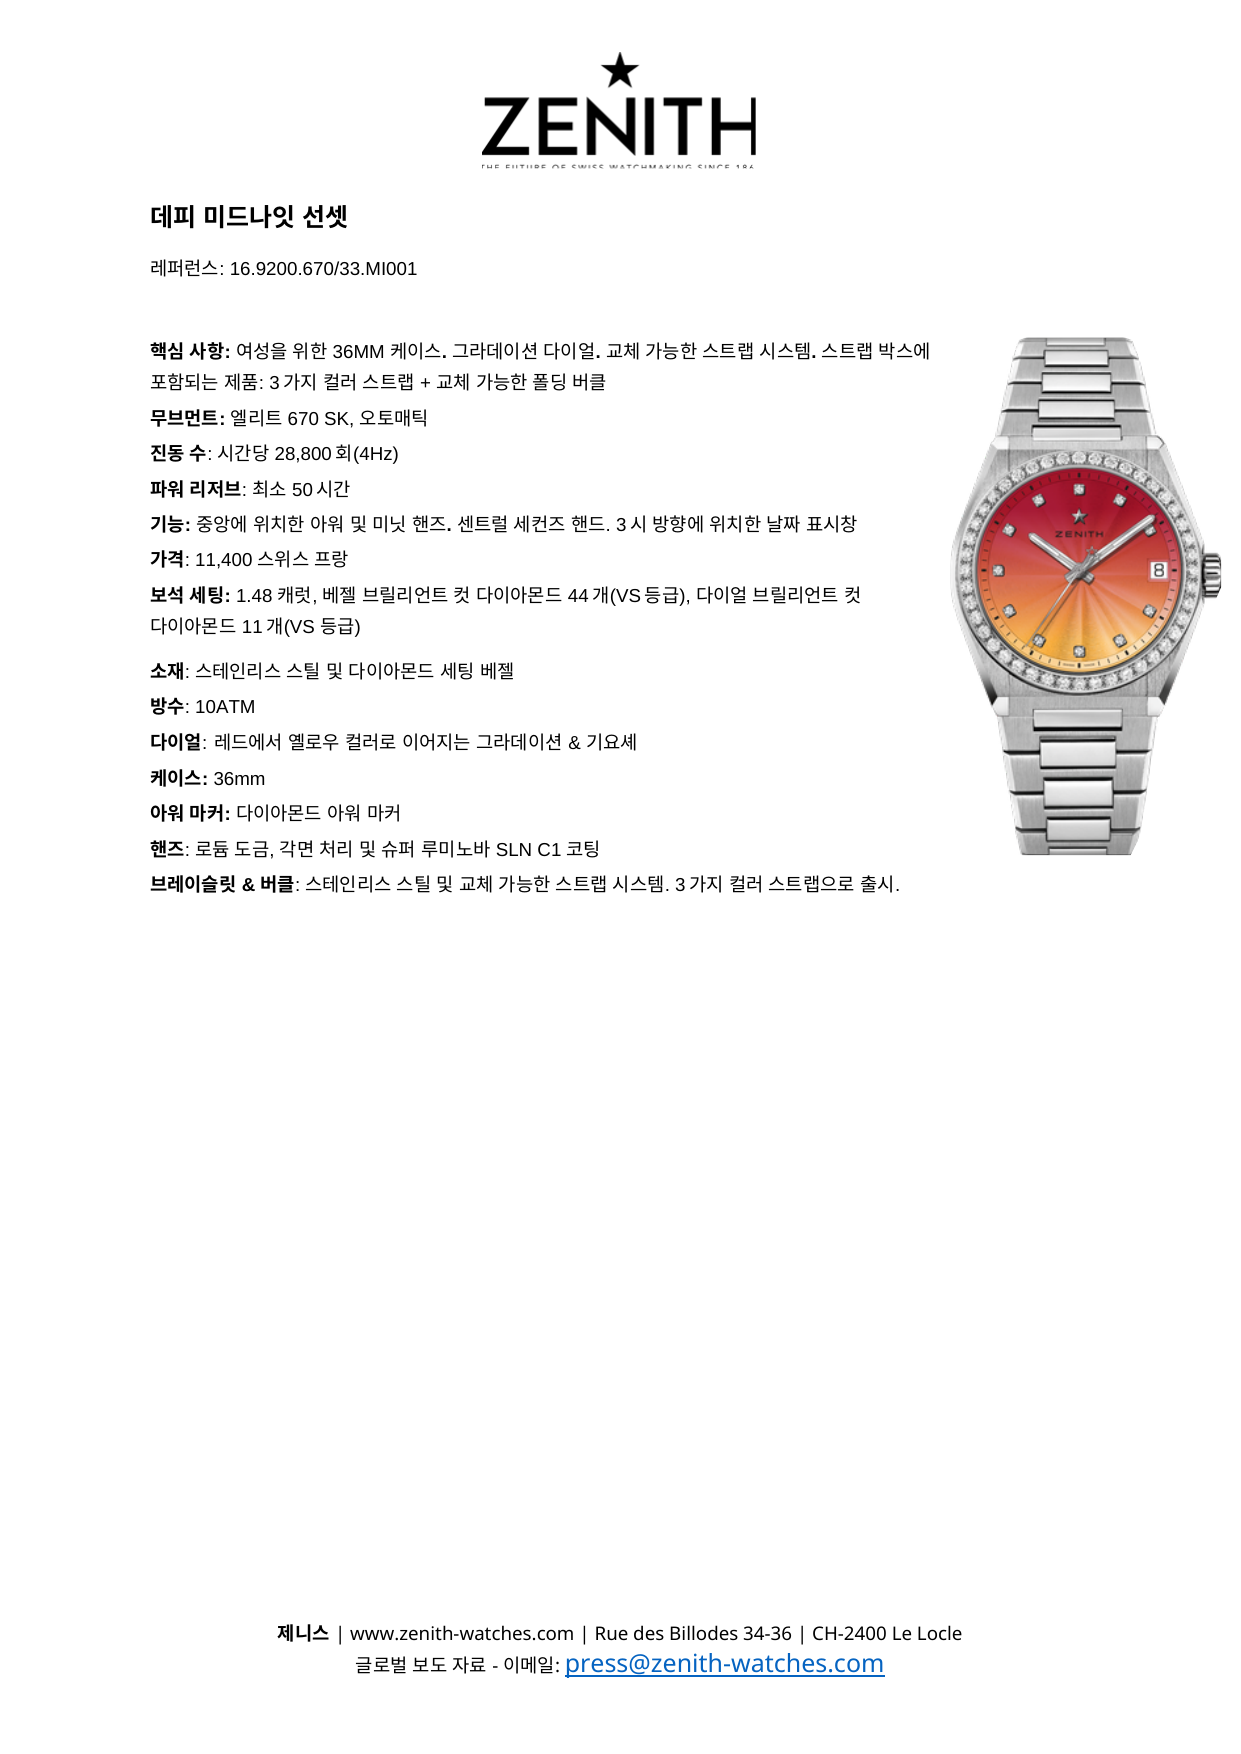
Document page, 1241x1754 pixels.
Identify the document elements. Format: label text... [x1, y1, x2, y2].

text 레퍼런스: 16.9200.670/33.MI001 [150, 253, 1090, 281]
text 보석 세팅: 1.48 캐럿, 베젤 브릴리언트 컷 다이아몬드 44개(VS등급), 다이얼 브릴리언트 컷 다이아몬드 11개(VS 등급) [150, 580, 955, 639]
text 케이스: 36mm [150, 763, 1001, 791]
text 파워 리저브: 최소 50시간 [150, 474, 969, 501]
text 가격: 11,400 스위스 프랑 [150, 545, 950, 572]
text 브레이슬릿 & 버클: 스테인리스 스틸 및 교체 가능한 스트랩 시스템. 3가지 컬러 스트랩으로 출시. [150, 869, 1090, 897]
picture [480, 52, 755, 168]
text 데피 미드나잇 선셋 [150, 198, 1090, 234]
text 소재: 스테인리스 스틸 및 다이아몬드 세팅 베젤 [150, 657, 975, 684]
text 무브먼트: 엘리트 670 SK, 오토매틱 [150, 403, 992, 431]
text 핸즈: 로듐 도금, 각면 처리 및 슈퍼 루미노바 SLN C1 코팅 [150, 834, 1090, 861]
text 아워 마커: 다이아몬드 아워 마커 [150, 799, 1007, 826]
text 다이얼: 레드에서 옐로우 컬러로 이어지는 그라데이션 & 기요셰 [150, 728, 995, 755]
text 진동 수: 시간당 28,800회(4Hz) [150, 439, 985, 466]
text 기능: 중앙에 위치한 아워 및 미닛 핸즈. 센트럴 세컨즈 핸드. 3시 방향에 위치한 날짜 표시창 [150, 509, 957, 537]
text 방수: 10ATM [150, 692, 987, 719]
text 핵심 사항: 여성을 위한 36MM 케이스. 그라데이션 다이얼. 교체 가능한 스트랩 시스템. 스트랩 박스에 포함되는 제품: 3가지 컬러 스트랩 + 교체 가능한 폴딩 버클 [150, 337, 1011, 395]
picture [950, 337, 1222, 856]
